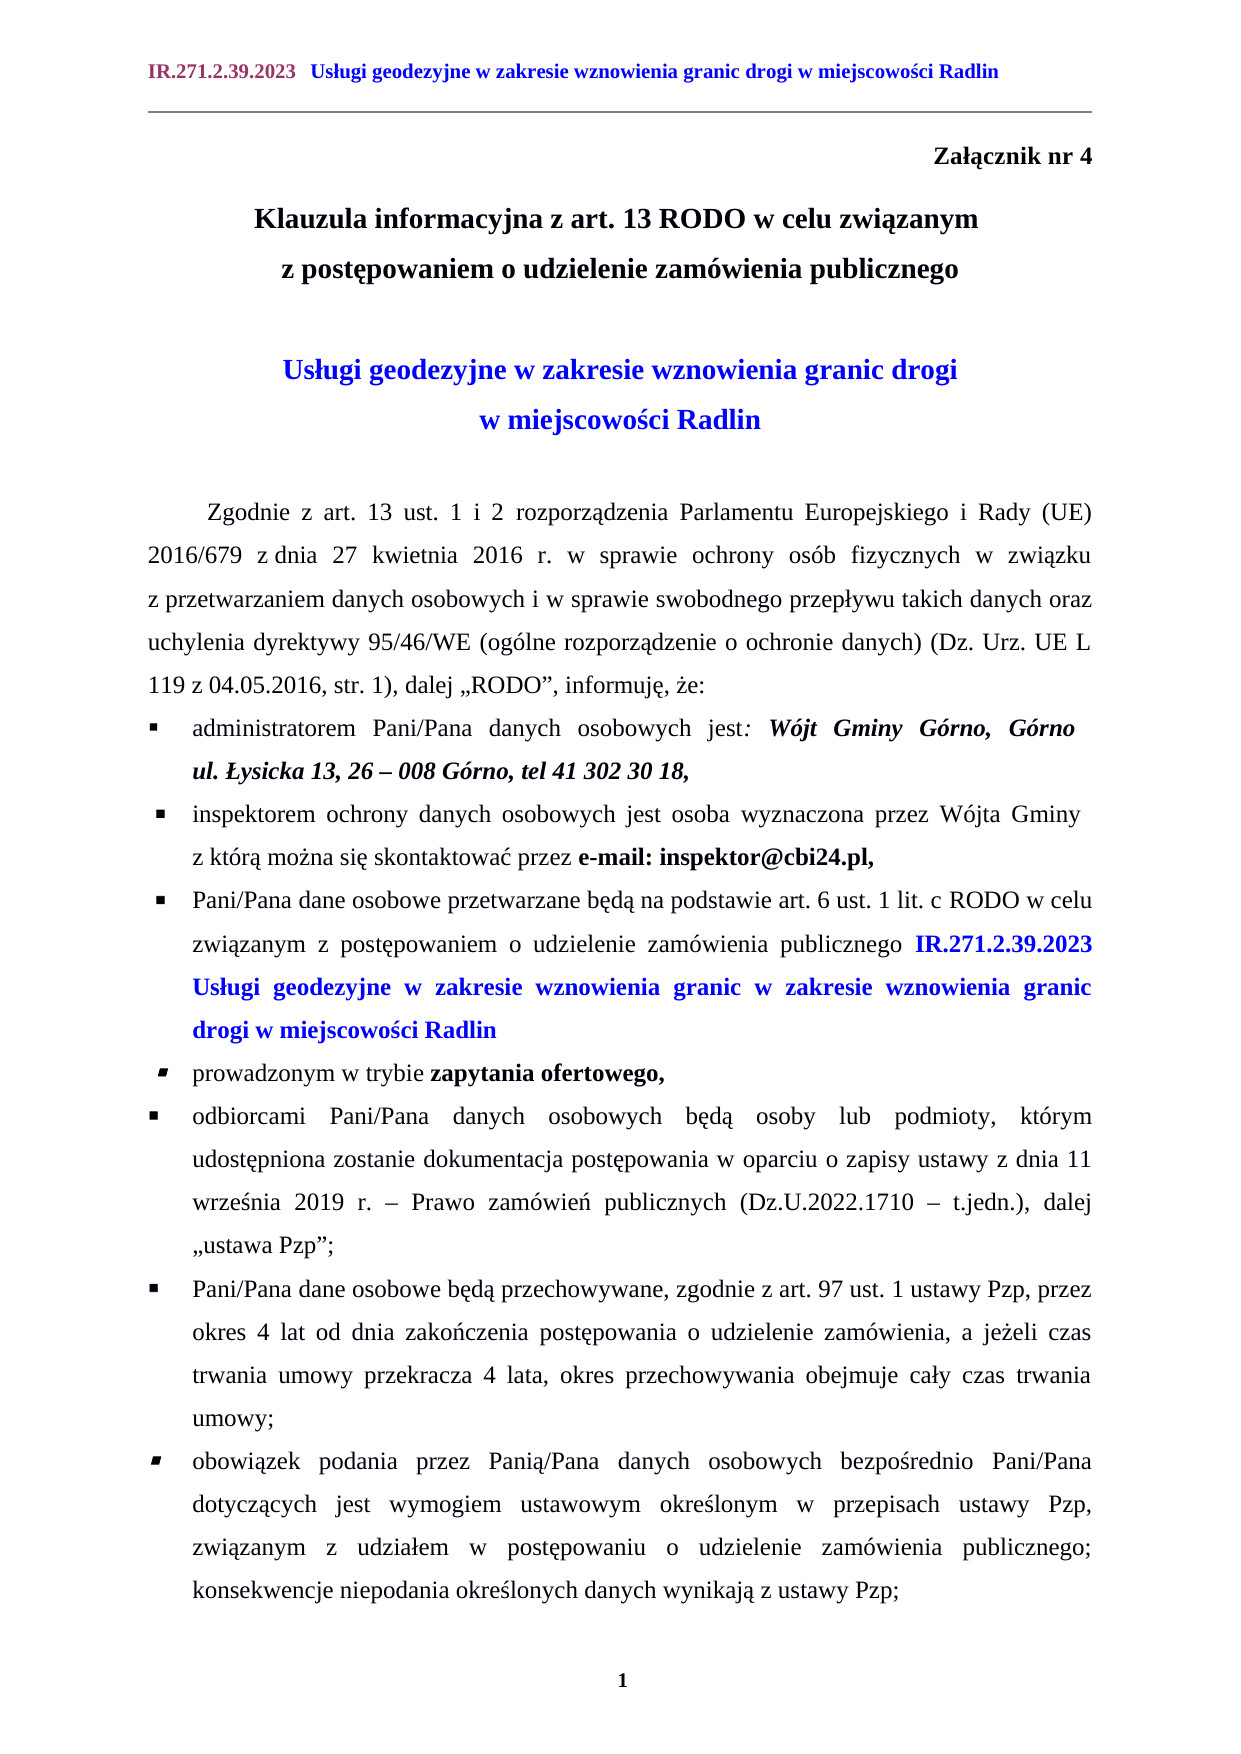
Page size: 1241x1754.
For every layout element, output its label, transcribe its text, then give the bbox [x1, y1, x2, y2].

list Pani/Pana dane osobowe przetwarzane będą na podstawie art. 6 ust. 1 lit. c RODO w celu związanym z postępowaniem o udzielenie zamówienia publicznego IR.271.2.39.2023 Usługi geodezyjne w zakresie wznowienia granic w zakresie wznowienia granic drogi w miejscowości Radlin [154, 886, 1092, 1044]
list administratorem Pani/Pana danych osobowych jest: Wójt Gminy Górno, Górno ul. Łysicka 13, 26 – 008 Górno, tel 41 302 30 18, [148, 713, 1092, 785]
text w miejscowości Radlin [148, 402, 1092, 436]
list inspektorem ochrony danych osobowych jest osoba wyznaczona przez Wójta Gminy z którą można się skontaktować przez e-mail: inspektor@cbi24.pl, [154, 799, 1092, 871]
text Usługi geodezyjne w zakresie wznowienia granic drogi [148, 352, 1092, 386]
text Załącznik nr 4 [148, 141, 1092, 170]
text Klauzula informacyjna z art. 13 RODO w celu związanym z postępowaniem o udzielenie zamówienia publicznego [148, 201, 1092, 285]
list obowiązek podania przez Panią/Pana danych osobowych bezpośrednio Pani/Pana dotyczących jest wymogiem ustawowym określonym w przepisach ustawy Pzp, związanym z udziałem w postępowaniu o udzielenie zamówienia publicznego; konsekwencje niepodania określonych danych wynikają z ustawy Pzp; [148, 1446, 1092, 1604]
list Pani/Pana dane osobowe będą przechowywane, zgodnie z art. 97 ust. 1 ustawy Pzp, przez okres 4 lat od dnia zakończenia postępowania o udzielenie zamówienia, a jeżeli czas trwania umowy przekracza 4 lata, okres przechowywania obejmuje cały czas trwania umowy; [148, 1274, 1092, 1432]
text Zgodnie z art. 13 ust. 1 i 2 rozporządzenia Parlamentu Europejskiego i Rady (UE) 2016/679 z dnia 27 kwietnia 2016 r. w sprawie ochrony osób fizycznych w związku z przetwarzaniem danych osobowych i w sprawie swobodnego przepływu takich danych oraz uchylenia dyrektywy 95/46/WE (ogólne rozporządzenie o ochronie danych) (Dz. Urz. UE L 119 z 04.05.2016, str. 1), dalej „RODO”, informuję, że: [148, 497, 1092, 699]
list prowadzonym w trybie zapytania ofertowego, [154, 1058, 1092, 1087]
list odbiorcami Pani/Pana danych osobowych będą osoby lub podmioty, którym udostępniona zostanie dokumentacja postępowania w oparciu o zapisy ustawy z dnia 11 września 2019 r. – Prawo zamówień publicznych (Dz.U.2022.1710 – t.jedn.), dalej „ustawa Pzp”; [148, 1101, 1092, 1259]
